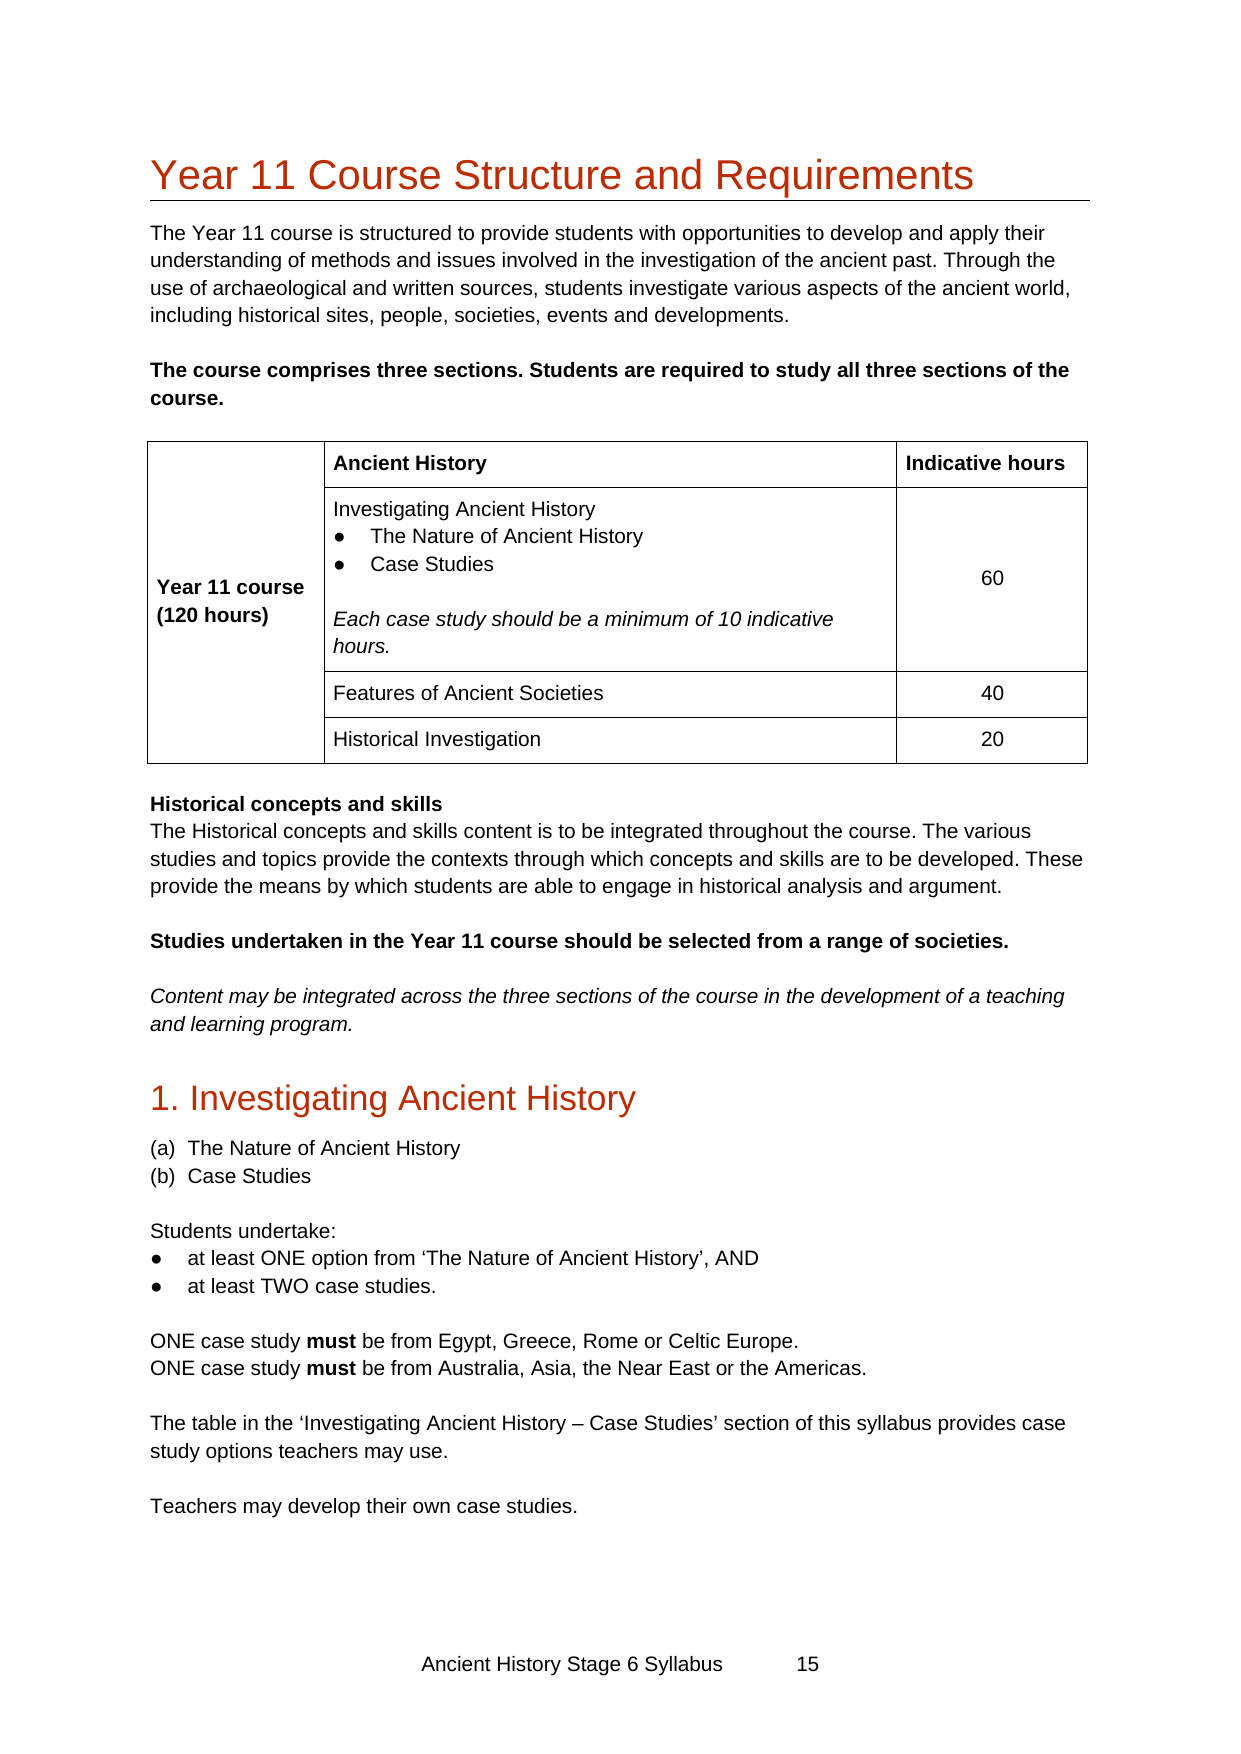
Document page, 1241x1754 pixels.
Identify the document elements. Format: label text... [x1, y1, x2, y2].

table_header Indicative hours [897, 442, 1087, 487]
text The course comprises three sections. Students are required to study all three sections of the course. [150, 358, 1090, 410]
text ONE case study must be from Australia, Asia, the Near East or the Americas. [150, 1356, 1090, 1380]
table_header Year 11 course (120 hours) [148, 442, 324, 763]
text Content may be integrated across the three sections of the course in the development of a teaching and learning program. [150, 984, 1090, 1036]
table_cell Investigating Ancient History The Nature of Ancient History Case Studies Each case study should be a minimum of 10 indicative hours. [325, 488, 896, 671]
text The table in the ‘Investigating Ancient History – Case Studies’ section of this syllabus provides case study options teachers may use. [150, 1411, 1090, 1462]
text ONE case study must be from Egypt, Greece, Rome or Celtic Europe. [150, 1328, 1090, 1352]
text The Historical concepts and skills content is to be integrated throughout the course. The various studies and topics provide the contexts through which concepts and skills are to be developed. These provide the means by which students are able to engage in historical analysis and argument. [150, 819, 1090, 898]
list at least ONE option from ‘The Nature of Ancient History’, AND [150, 1246, 1090, 1270]
subtitle 1. Investigating Ancient History [150, 1077, 1090, 1117]
text Students undertake: [150, 1218, 1090, 1242]
text Teachers may develop their own case studies. [150, 1493, 1090, 1517]
list at least TWO case studies. [150, 1273, 1090, 1297]
list Case Studies [150, 1163, 1090, 1187]
table_header Ancient History [325, 442, 896, 487]
table_cell 20 [897, 718, 1087, 763]
table_cell 60 [897, 488, 1087, 671]
table_cell Historical Investigation [325, 718, 896, 763]
text Historical concepts and skills [150, 792, 1090, 816]
text The Year 11 course is structured to provide students with opportunities to develop and apply their understanding of methods and issues involved in the investigation of the ancient past. Through the use of archaeological and written sources, students investigate various aspects of the ancient world, including historical sites, people, societies, events and developments. [150, 221, 1090, 327]
list The Nature of Ancient History [150, 1136, 1090, 1160]
subtitle Year 11 Course Structure and Requirements [150, 150, 1090, 200]
table_cell 40 [897, 672, 1087, 717]
text Studies undertaken in the Year 11 course should be selected from a range of societies. [150, 929, 1090, 953]
table_cell Features of Ancient Societies [325, 672, 896, 717]
